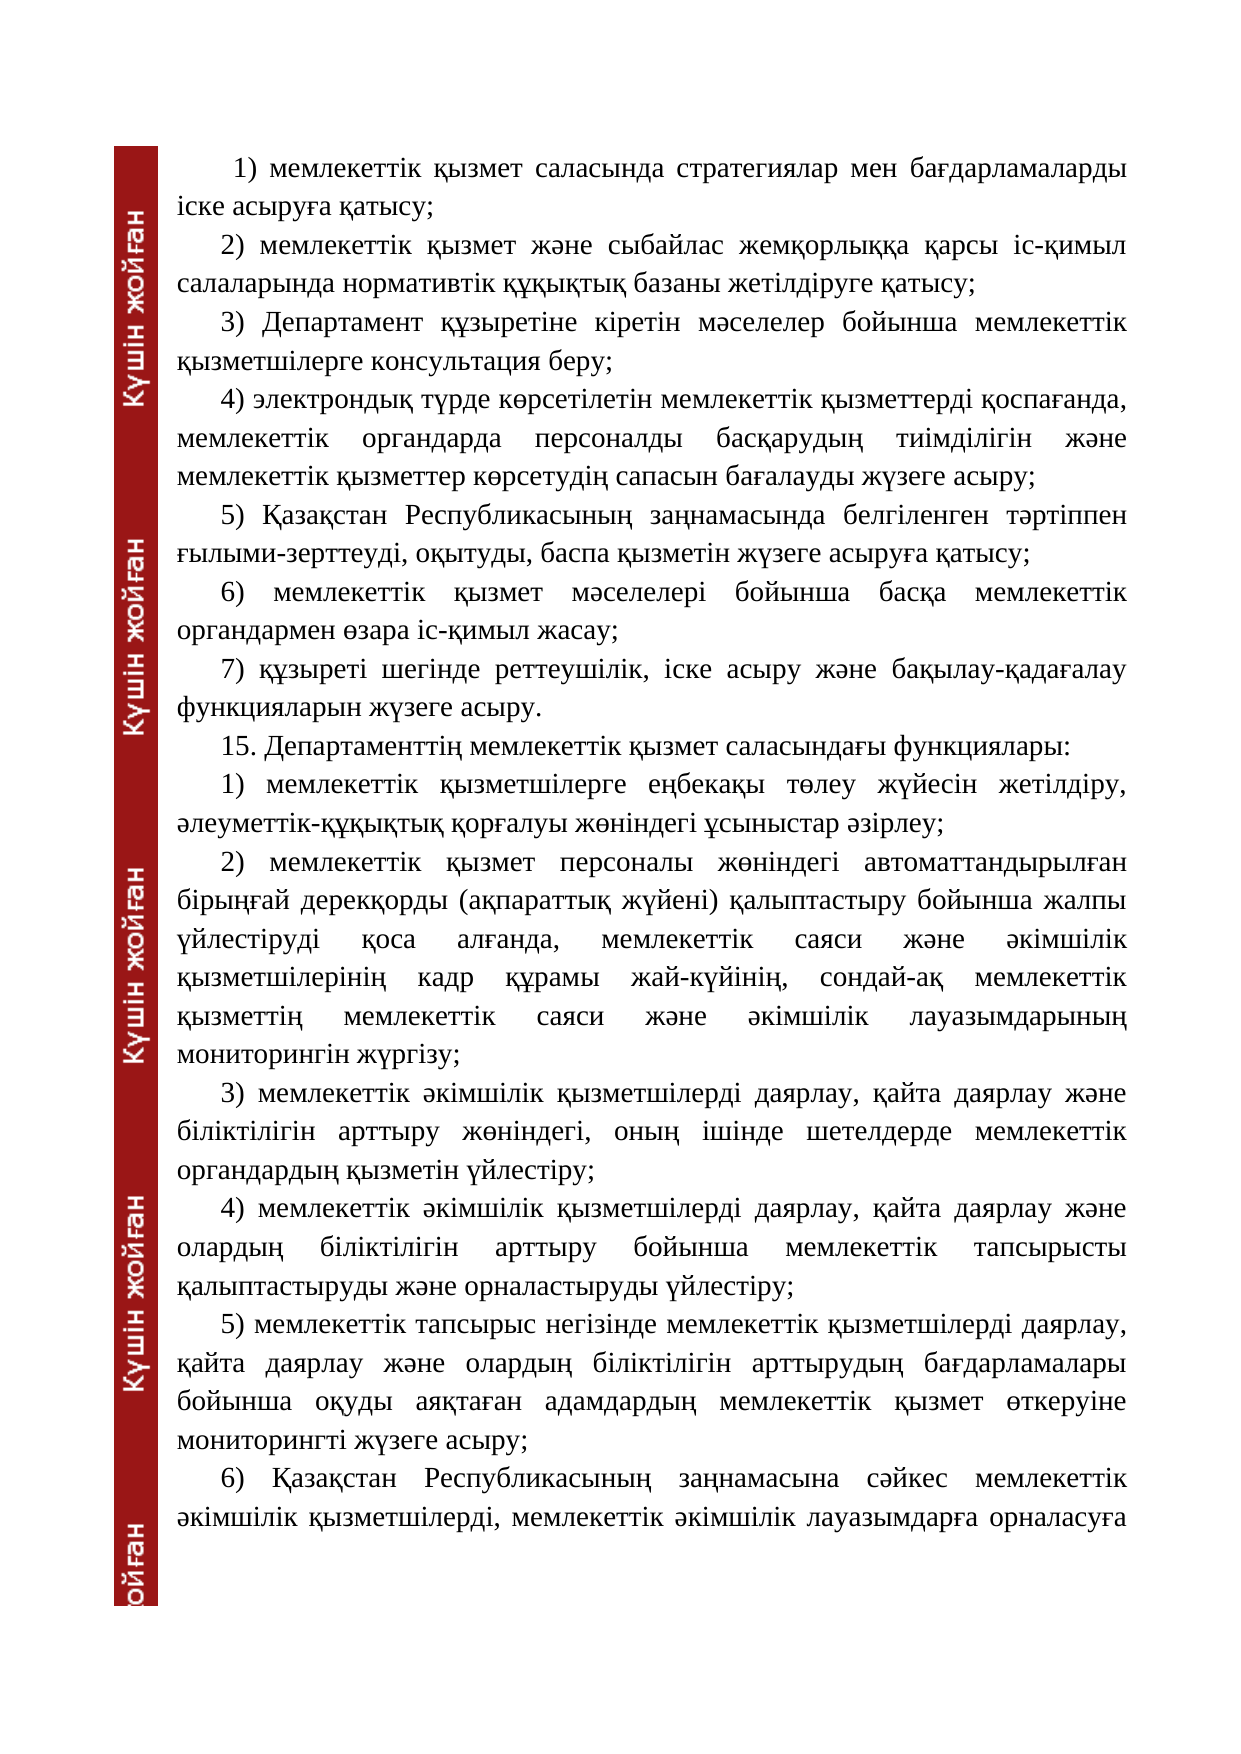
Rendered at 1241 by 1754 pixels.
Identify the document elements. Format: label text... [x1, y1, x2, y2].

text 3) мемлекеттік әкімшілік қызметшілерді даярлау, қайта даярлау және біліктілігін арттыру жөніндегі, оның ішінде шетелдерде мемлекеттік органдардың қызметін үйлестіру; [112, 1075, 1128, 1186]
picture [114, 646, 158, 651]
text 1) мемлекеттік қызмет саласында стратегиялар мен бағдарламаларды іске асыруға қатысу; [112, 150, 1128, 222]
picture [114, 839, 158, 844]
text 15. Департаменттің мемлекеттік қызмет саласындағы функциялары: [112, 728, 1128, 762]
picture [114, 492, 158, 497]
picture [114, 299, 158, 304]
text 5) Қазақстан Республикасының заңнамасында белгіленген тәртіппен ғылыми-зерттеуді, оқытуды, баспа қызметін жүзеге асыруға қатысу; [112, 497, 1128, 569]
text 1) мемлекеттік қызметшілерге еңбекақы төлеу жүйесін жетілдіру, әлеуметтік-құқықтық қорғалуы жөніндегі ұсыныстар әзірлеу; [112, 767, 1128, 839]
text 5) мемлекеттік тапсырыс негізінде мемлекеттік қызметшілерді даярлау, қайта даярлау және олардың біліктілігін арттырудың бағдарламалары бойынша оқуды аяқтаған адамдардың мемлекеттік қызмет өткеруіне мониторингті жүзеге асыру; [112, 1306, 1128, 1455]
picture [114, 723, 158, 728]
picture [114, 1455, 158, 1460]
picture [114, 1070, 158, 1075]
picture [114, 1186, 158, 1191]
text 4) электрондық түрде көрсетілетін мемлекеттік қызметтерді қоспағанда, мемлекеттік органдарда персоналды басқарудың тиімділігін және мемлекеттік қызметтер көрсетудің сапасын бағалауды жүзеге асыру; [112, 381, 1128, 492]
text 7) құзыреті шегінде реттеушілік, іске асыру және бақылау-қадағалау функцияларын жүзеге асыру. [112, 651, 1128, 723]
text 2) мемлекеттiк қызмет персоналы жөнiндегi автоматтандырылған бірыңғай дерекқорды (ақпараттық жүйені) қалыптастыру бойынша жалпы үйлестіруді қоса алғанда, мемлекеттік саяси және әкімшілік қызметшілерінің кадр құрамы жай-күйінің, сондай-ақ мемлекеттік қызметтің мемлекеттік саяси және әкімшілік лауазымдарының мониторингін жүргізу; [112, 844, 1128, 1070]
picture [114, 376, 158, 381]
picture [114, 222, 158, 227]
text 2) мемлекеттік қызмет және сыбайлас жемқорлыққа қарсы іс-қимыл салаларында нормативтік құқықтық базаны жетілдіруге қатысу; [112, 227, 1128, 299]
picture [114, 762, 158, 767]
picture [114, 146, 158, 150]
text 3) Департамент құзыретіне кіретін мәселелер бойынша мемлекеттік қызметшілерге консультация беру; [112, 304, 1128, 376]
picture [114, 1301, 158, 1306]
picture [114, 569, 158, 574]
picture [114, 1532, 158, 1606]
text 6) мемлекеттік қызмет мәселелері бойынша басқа мемлекеттік органдармен өзара іс-қимыл жасау; [112, 574, 1128, 646]
text 4) мемлекеттік әкімшілік қызметшілерді даярлау, қайта даярлау және олардың біліктілігін арттыру бойынша мемлекеттік тапсырысты қалыптастыруды және орналастыруды үйлестіру; [112, 1191, 1128, 1301]
